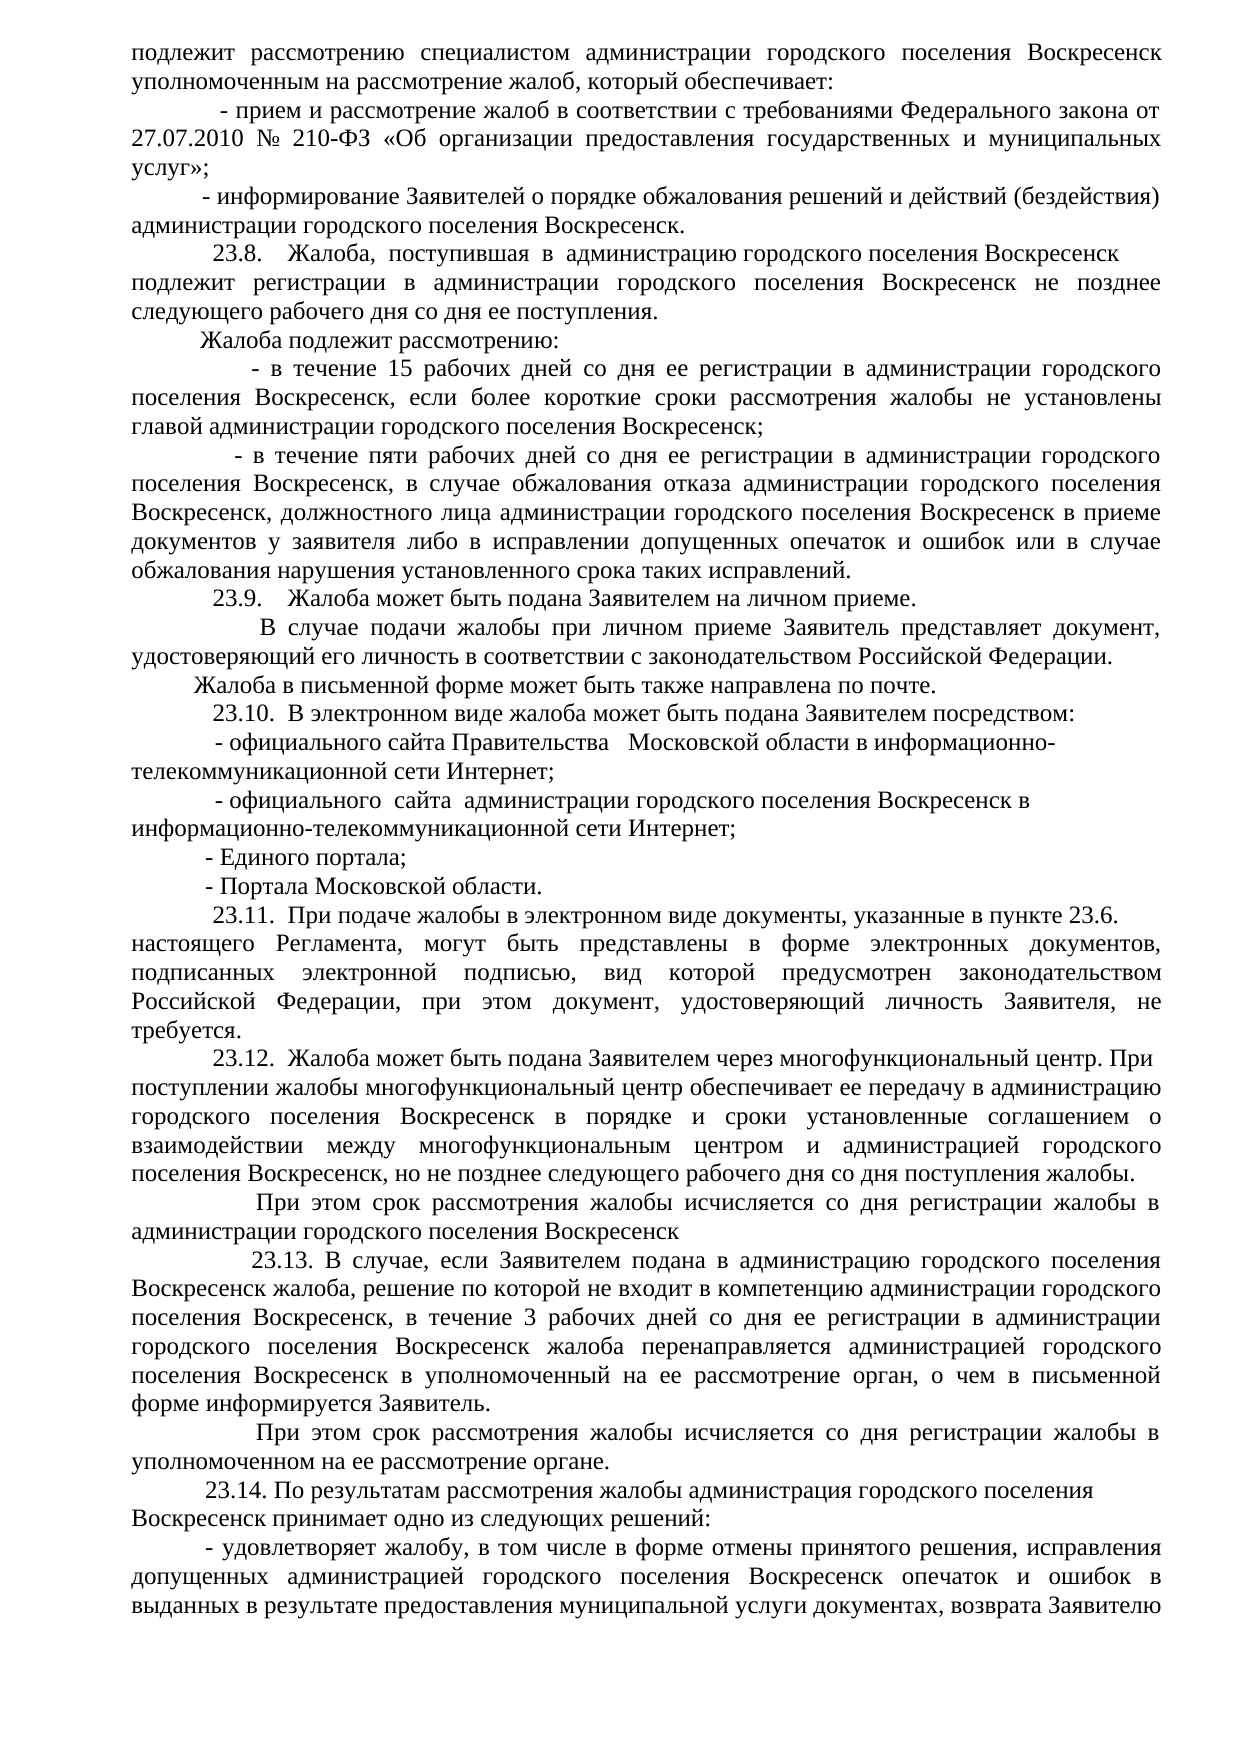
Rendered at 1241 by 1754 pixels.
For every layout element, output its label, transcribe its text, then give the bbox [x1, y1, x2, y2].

text - Единого портала; [131, 842, 1162, 871]
text 23.13. В случае, если Заявителем подана в администрацию городского поселения Воскресенск жалоба, решение по которой не входит в компетенцию администрации городского поселения Воскресенск, в течение 3 рабочих дней со дня ее регистрации в администрации городского поселения Воскресенск жалоба перенаправляется администрацией городского поселения Воскресенск в уполномоченный на ее рассмотрение орган, о чем в письменной форме информируется Заявитель. [131, 1245, 1162, 1417]
text подлежит регистрации в администрации городского поселения Воскресенск не позднее следующего рабочего дня со дня ее поступления. [131, 267, 1162, 325]
text Жалоба в письменной форме может быть также направлена по почте. [131, 670, 1162, 698]
text информационно-телекоммуникационной сети Интернет; [131, 813, 1162, 842]
text - официального сайта администрации городского поселения Воскресенск в [214, 785, 1162, 813]
text - в течение 15 рабочих дней со дня ее регистрации в администрации городского поселения Воскресенск, если более короткие сроки рассмотрения жалобы не установлены главой администрации городского поселения Воскресенск; [131, 353, 1162, 440]
text - информирование Заявителей о порядке обжалования решений и действий (бездействия) администрации городского поселения Воскресенск. [131, 181, 1162, 238]
list Жалоба, поступившая в администрацию городского поселения Воскресенск [212, 238, 1162, 267]
text подлежит рассмотрению специалистом администрации городского поселения Воскресенск уполномоченным на рассмотрение жалоб, который обеспечивает: [131, 37, 1162, 95]
text - Портала Московской области. [131, 871, 1162, 900]
text При этом срок рассмотрения жалобы исчисляется со дня регистрации жалобы в администрации городского поселения Воскресенск [131, 1187, 1162, 1245]
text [131, 1532, 1162, 1618]
text - в течение пяти рабочих дней со дня ее регистрации в администрации городского поселения Воскресенск, в случае обжалования отказа администрации городского поселения Воскресенск, должностного лица администрации городского поселения Воскресенск в приеме документов у заявителя либо в исправлении допущенных опечаток и ошибок или в случае обжалования нарушения установленного срока таких исправлений. [131, 440, 1162, 583]
text В случае подачи жалобы при личном приеме Заявитель представляет документ, удостоверяющий его личность в соответствии с законодательством Российской Федерации. [131, 612, 1162, 670]
text поступлении жалобы многофункциональный центр обеспечивает ее передачу в администрацию городского поселения Воскресенск в порядке и сроки установленные соглашением о взаимодействии между многофункциональным центром и администрацией городского поселения Воскресенск, но не позднее следующего рабочего дня со дня поступления жалобы. [131, 1072, 1162, 1187]
text Воскресенск принимает одно из следующих решений: [131, 1503, 1162, 1532]
text - официального сайта Правительства Московской области в информационно- [214, 727, 1162, 756]
text Жалоба подлежит рассмотрению: [131, 325, 1162, 353]
text 23.14. По результатам рассмотрения жалобы администрация городского поселения [131, 1475, 1162, 1503]
text телекоммуникационной сети Интернет; [131, 756, 1162, 785]
list При подаче жалобы в электронном виде документы, указанные в пункте 23.6. [212, 900, 1162, 928]
list Жалоба может быть подана Заявителем на личном приеме. [212, 583, 1162, 612]
list В электронном виде жалоба может быть подана Заявителем посредством: [212, 698, 1162, 727]
list Жалоба может быть подана Заявителем через многофункциональный центр. При [212, 1043, 1162, 1072]
text - прием и рассмотрение жалоб в соответствии с требованиями Федерального закона от 27.07.2010 № 210-ФЗ «Об организации предоставления государственных и муниципальных услуг»; [131, 95, 1162, 181]
text настоящего Регламента, могут быть представлены в форме электронных документов, подписанных электронной подписью, вид которой предусмотрен законодательством Российской Федерации, при этом документ, удостоверяющий личность Заявителя, не требуется. [131, 928, 1162, 1043]
text При этом срок рассмотрения жалобы исчисляется со дня регистрации жалобы в уполномоченном на ее рассмотрение органе. [131, 1417, 1162, 1475]
